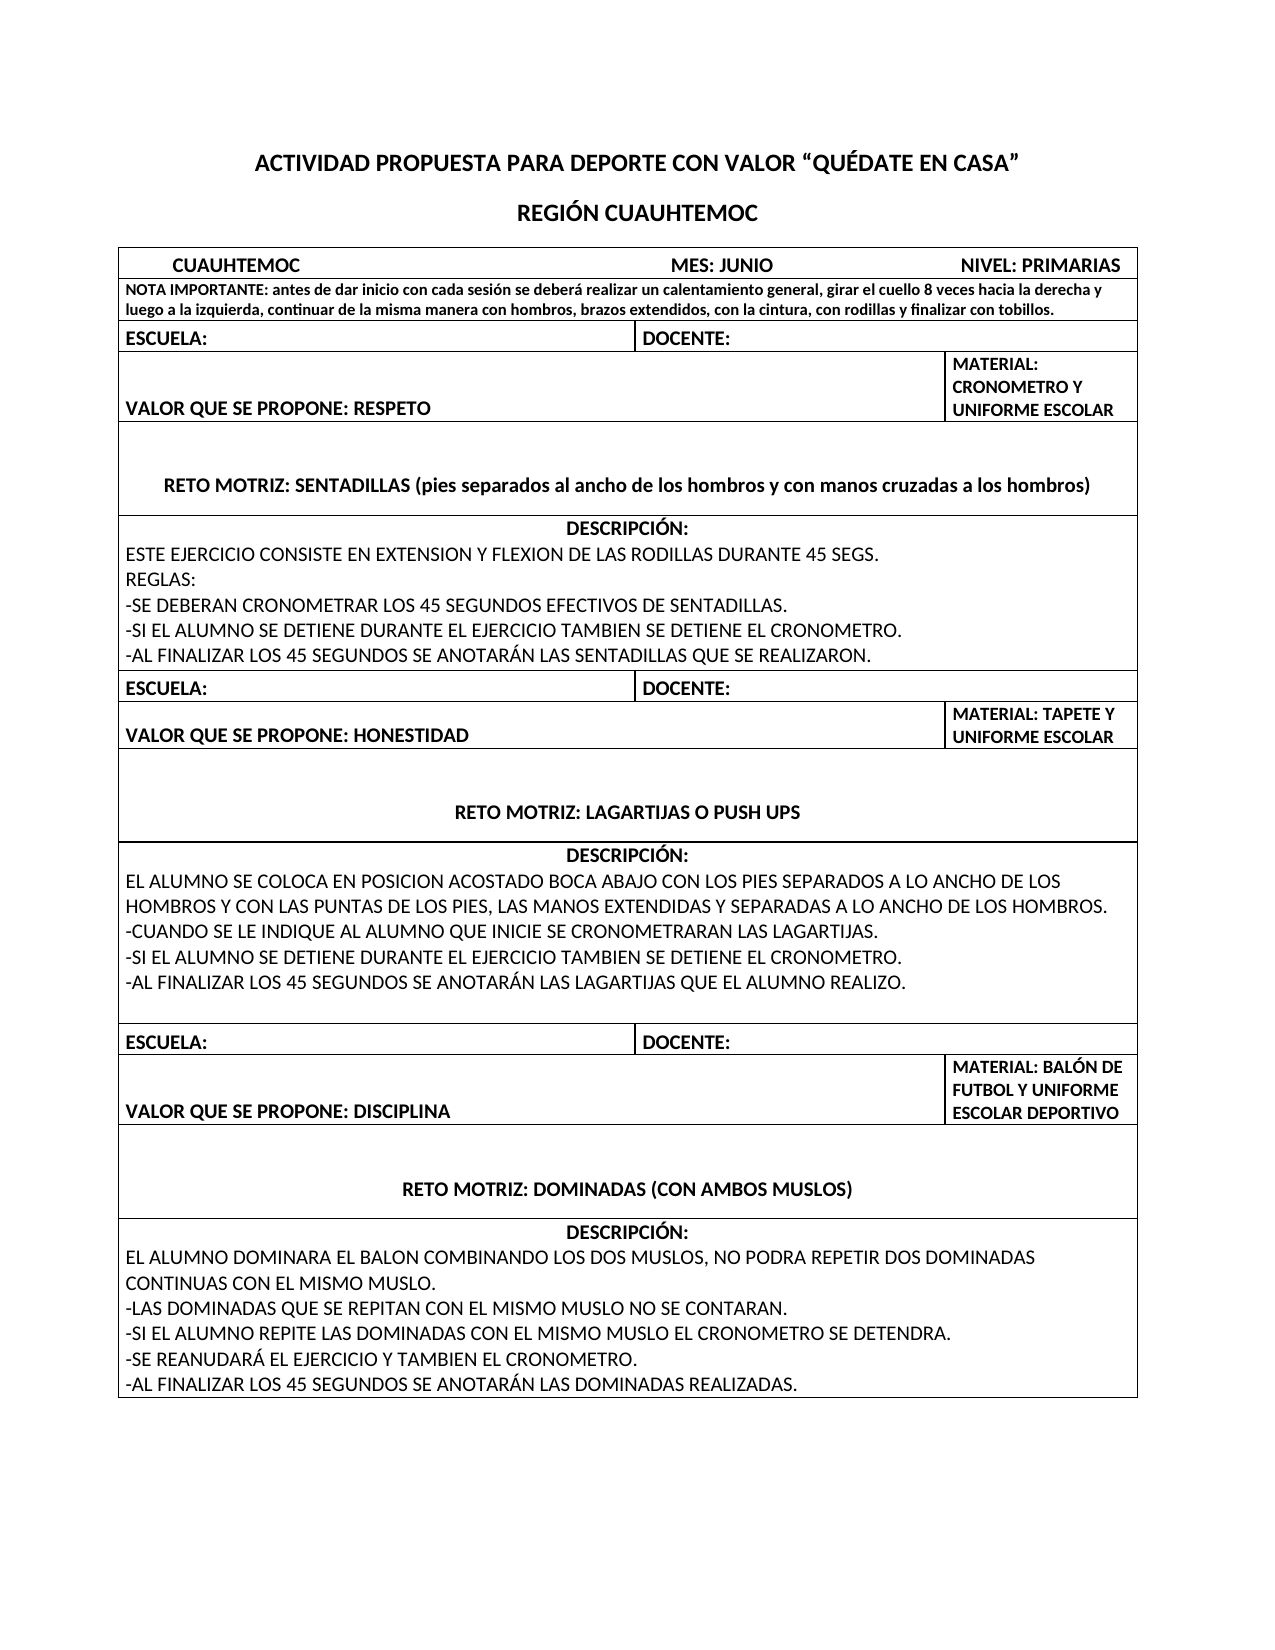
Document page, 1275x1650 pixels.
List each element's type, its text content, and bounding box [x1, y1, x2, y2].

table_cell DESCRIPCIÓN: EL ALUMNO DOMINARA EL BALON COMBINANDO LOS DOS MUSLOS, NO PODRA REPETIR DOS DOMINADAS CONTINUAS CON EL MISMO MUSLO. -LAS DOMINADAS QUE SE REPITAN CON EL MISMO MUSLO NO SE CONTARAN. -SI EL ALUMNO REPITE LAS DOMINADAS CON EL MISMO MUSLO EL CRONOMETRO SE DETENDRA. -SE REANUDARÁ EL EJERCICIO Y TAMBIEN EL CRONOMETRO. -AL FINALIZAR LOS 45 SEGUNDOS SE ANOTARÁN LAS DOMINADAS REALIZADAS. [119, 1219, 1137, 1397]
table_cell DOCENTE: [636, 321, 1137, 351]
table_cell DESCRIPCIÓN: EL ALUMNO SE COLOCA EN POSICION ACOSTADO BOCA ABAJO CON LOS PIES SEPARADOS A LO ANCHO DE LOS HOMBROS Y CON LAS PUNTAS DE LOS PIES, LAS MANOS EXTENDIDAS Y SEPARADAS A LO ANCHO DE LOS HOMBROS. -CUANDO SE LE INDIQUE AL ALUMNO QUE INICIE SE CRONOMETRARAN LAS LAGARTIJAS. -SI EL ALUMNO SE DETIENE DURANTE EL EJERCICIO TAMBIEN SE DETIENE EL CRONOMETRO. -AL FINALIZAR LOS 45 SEGUNDOS SE ANOTARÁN LAS LAGARTIJAS QUE EL ALUMNO REALIZO. [119, 843, 1137, 1023]
table_cell RETO MOTRIZ: LAGARTIJAS O PUSH UPS [119, 749, 1137, 841]
table_cell DOCENTE: [636, 1024, 1137, 1054]
table_cell DESCRIPCIÓN: ESTE EJERCICIO CONSISTE EN EXTENSION Y FLEXION DE LAS RODILLAS DURANTE 45 SEGS. REGLAS: -SE DEBERAN CRONOMETRAR LOS 45 SEGUNDOS EFECTIVOS DE SENTADILLAS. -SI EL ALUMNO SE DETIENE DURANTE EL EJERCICIO TAMBIEN SE DETIENE EL CRONOMETRO. -AL FINALIZAR LOS 45 SEGUNDOS SE ANOTARÁN LAS SENTADILLAS QUE SE REALIZARON. [119, 516, 1137, 669]
table_cell ESCUELA: [119, 1024, 634, 1054]
table_cell MATERIAL: TAPETE Y UNIFORME ESCOLAR [946, 702, 1137, 748]
table_cell VALOR QUE SE PROPONE: RESPETO [119, 352, 944, 421]
table_cell DOCENTE: [636, 671, 1137, 701]
table_cell MATERIAL: CRONOMETRO Y UNIFORME ESCOLAR [946, 352, 1137, 421]
text ACTIVIDAD PROPUESTA PARA DEPORTE CON VALOR “QUÉDATE EN CASA” [177, 148, 1098, 178]
table_header CUAUHTEMOC MES: JUNIO NIVEL: PRIMARIAS [119, 248, 1137, 278]
text REGIÓN CUAUHTEMOC [177, 197, 1098, 228]
table_cell NOTA IMPORTANTE: antes de dar inicio con cada sesión se deberá realizar un calentamiento general, girar el cuello 8 veces hacia la derecha y luego a la izquierda, continuar de la misma manera con hombros, brazos extendidos, con la cintura, con rodillas y finalizar con tobillos. [119, 279, 1137, 320]
table_cell RETO MOTRIZ: DOMINADAS (CON AMBOS MUSLOS) [119, 1125, 1137, 1218]
table_cell ESCUELA: [119, 321, 634, 351]
table_cell RETO MOTRIZ: SENTADILLAS (pies separados al ancho de los hombros y con manos cruzadas a los hombros) [119, 422, 1137, 514]
table_cell VALOR QUE SE PROPONE: HONESTIDAD [119, 702, 944, 748]
table_cell ESCUELA: [119, 671, 634, 701]
table_cell MATERIAL: BALÓN DE FUTBOL Y UNIFORME ESCOLAR DEPORTIVO [946, 1055, 1137, 1124]
table_cell VALOR QUE SE PROPONE: DISCIPLINA [119, 1055, 944, 1124]
